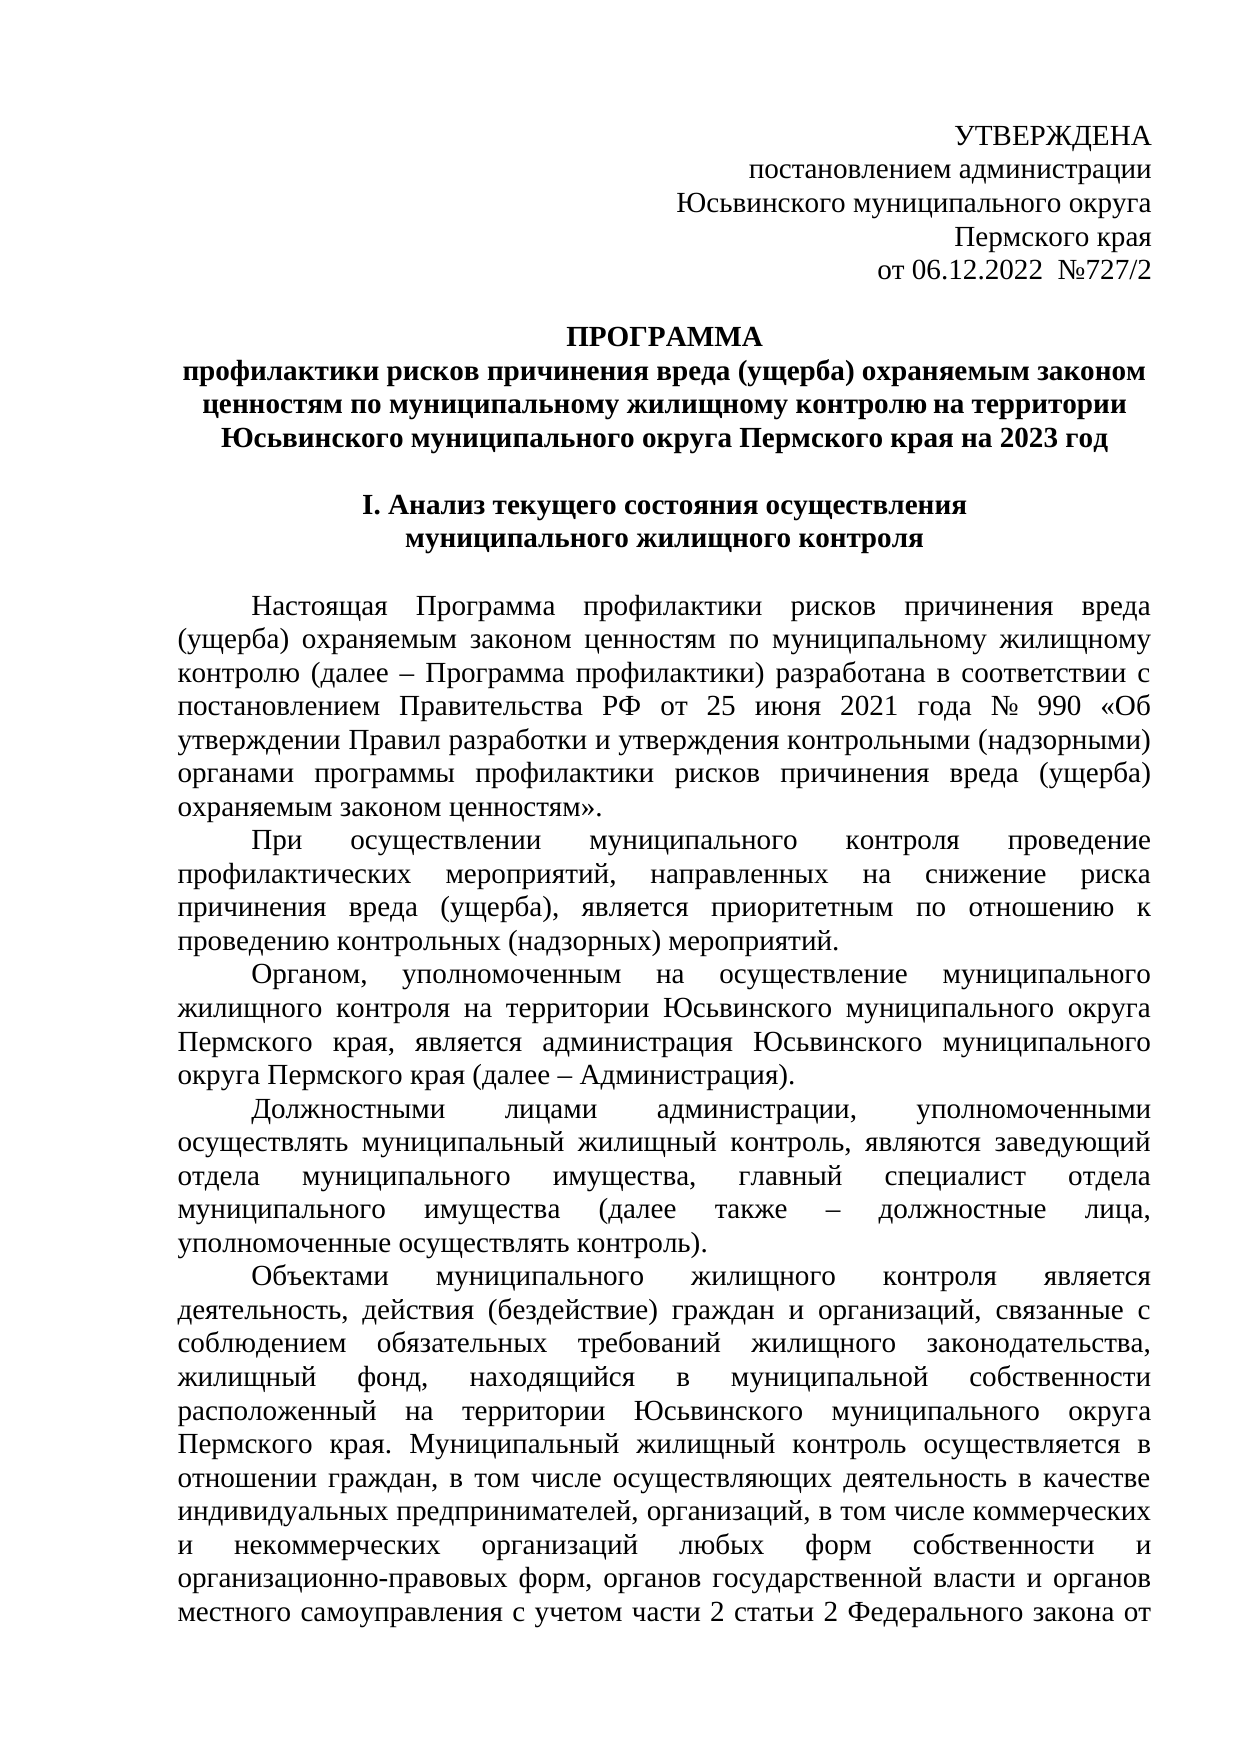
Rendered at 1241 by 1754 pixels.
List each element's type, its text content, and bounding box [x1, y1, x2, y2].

text Настоящая Программа профилактики рисков причинения вреда (ущерба) охраняемым законом ценностям по муниципальному жилищному контролю (далее – Программа профилактики) разработана в соответствии с постановлением Правительства РФ от 25 июня 2021 года № 990 «Об утверждении Правил разработки и утверждения контрольными (надзорными) органами программы профилактики рисков причинения вреда (ущерба) охраняемым законом ценностям». [177, 588, 1152, 822]
text муниципального жилищного контроля [177, 521, 1152, 554]
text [177, 1258, 1152, 1627]
text I. Анализ текущего состояния осуществления [177, 487, 1152, 521]
text Пермского края [177, 219, 1152, 252]
text Юсьвинского муниципального округа [177, 185, 1152, 219]
text от 06.12.2022 №727/2 [856, 252, 1152, 286]
text При осуществлении муниципального контроля проведение профилактических мероприятий, направленных на снижение риска причинения вреда (ущерба), является приоритетным по отношению к проведению контрольных (надзорных) мероприятий. [177, 822, 1152, 957]
text УТВЕРЖДЕНА [620, 118, 1152, 152]
text постановлением администрации [177, 152, 1152, 185]
text Должностными лицами администрации, уполномоченными осуществлять муниципальный жилищный контроль, являются заведующий отдела муниципального имущества, главный специалист отдела муниципального имущества (далее также – должностные лица, уполномоченные осуществлять контроль). [177, 1091, 1152, 1258]
text Органом, уполномоченным на осуществление муниципального жилищного контроля на территории Юсьвинского муниципального округа Пермского края, является администрация Юсьвинского муниципального округа Пермского края (далее – Администрация). [177, 957, 1152, 1091]
text профилактики рисков причинения вреда (ущерба) охраняемым законом ценностям по муниципальному жилищному контролю на территории Юсьвинского муниципального округа Пермского края на 2023 год [177, 353, 1152, 453]
text ПРОГРАММА [177, 319, 1152, 353]
